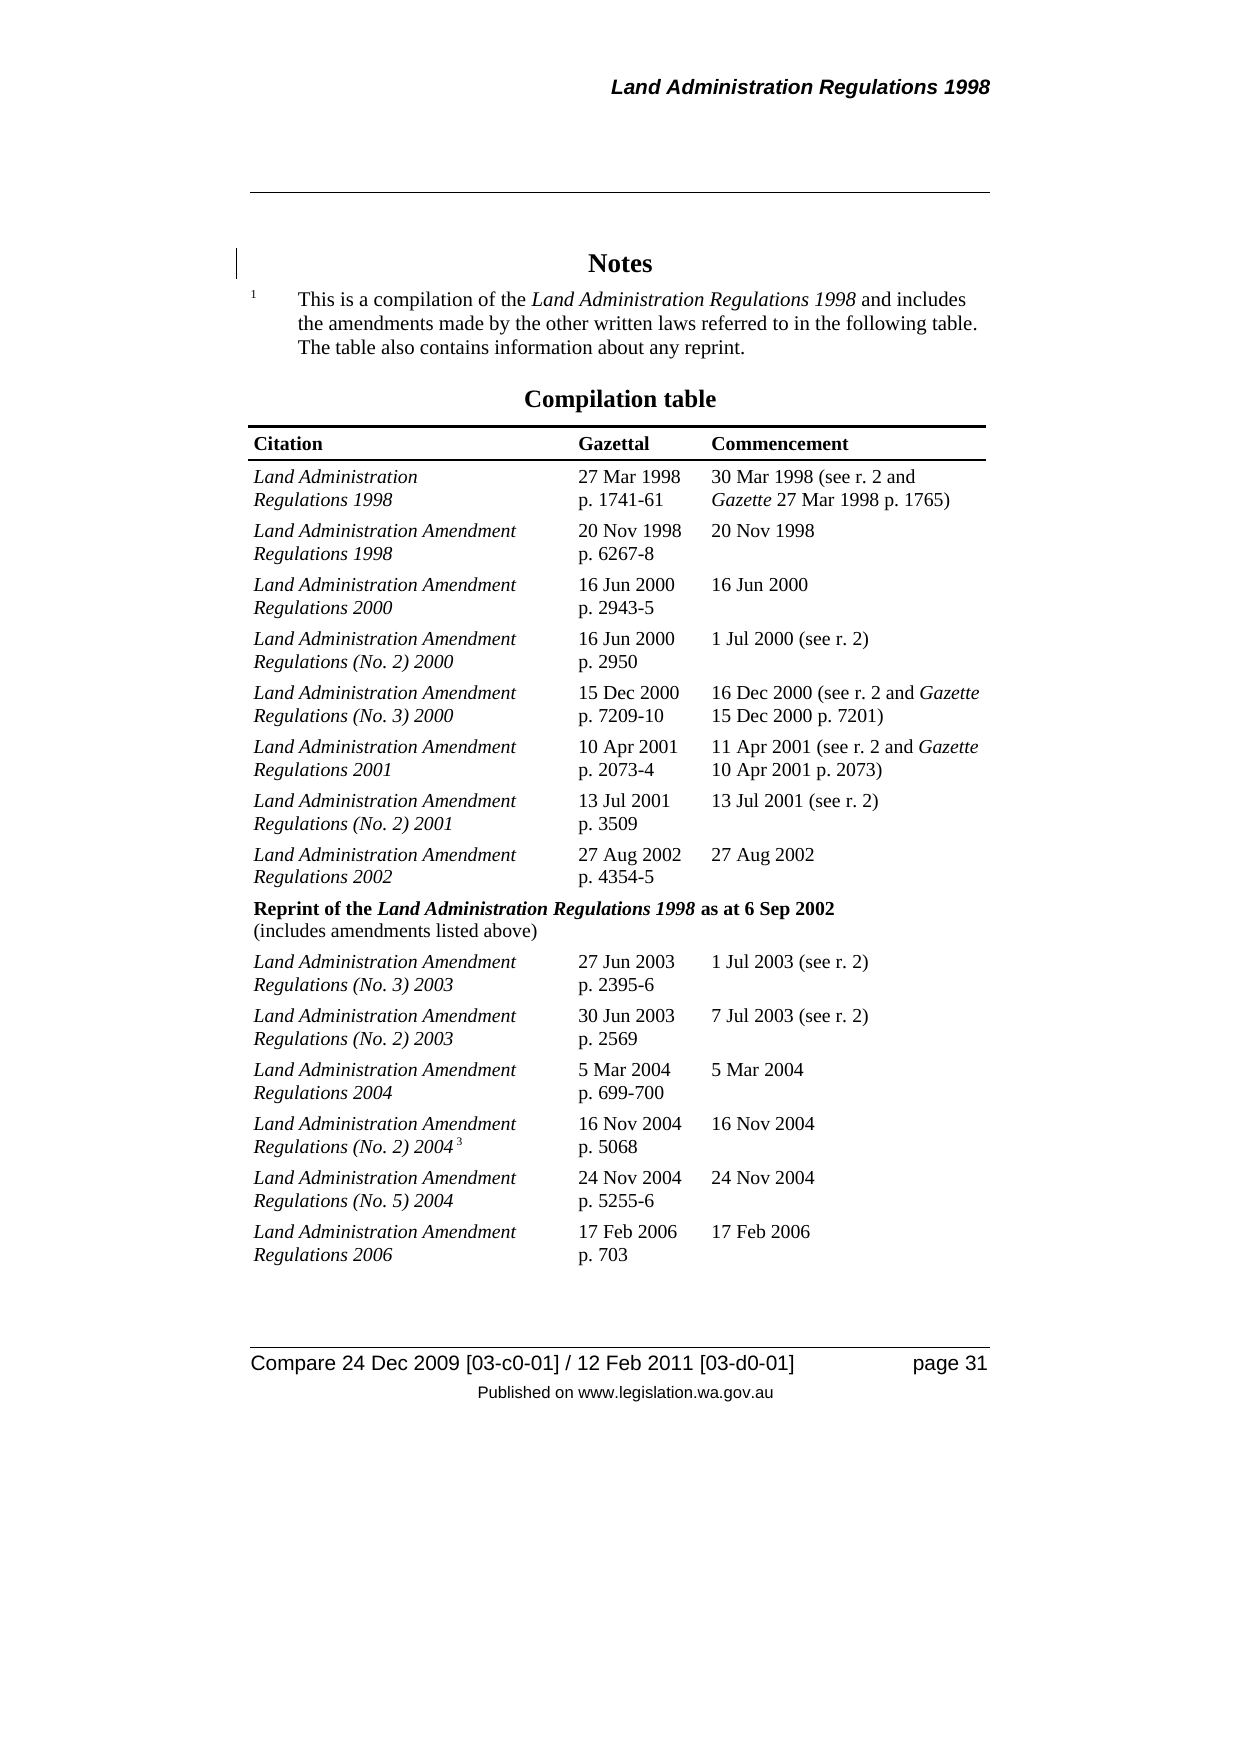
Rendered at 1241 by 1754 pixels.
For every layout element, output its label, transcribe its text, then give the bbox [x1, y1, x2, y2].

table_cell Land Administration Amendment Regulations 2004 [248, 1054, 572, 1108]
table_cell 5 Mar 2004 [705, 1054, 986, 1108]
table_cell Land Administration Amendment Regulations 2000 [248, 569, 572, 623]
table_cell 11 Apr 2001 (see r. 2 and Gazette 10 Apr 2001 p. 2073) [705, 731, 986, 784]
table_cell 13 Jul 2001 p. 3509 [572, 785, 705, 838]
table_cell Land Administration Amendment Regulations (No. 3) 2003 [248, 946, 572, 1000]
table_cell 27 Mar 1998 p. 1741-61 [572, 461, 705, 515]
table_cell 1 Jul 2000 (see r. 2) [705, 623, 986, 677]
table_cell Reprint of the Land Administration Regulations 1998 as at 6 Sep 2002 (includes amendments listed above) [248, 893, 986, 946]
table_cell 27 Aug 2002 p. 4354-5 [572, 839, 705, 892]
text 1 This is a compilation of the Land Administration Regulations 1998 and includes the amendments made by the other written laws referred to in the following table. The table also contains information about any reprint. [250, 287, 990, 359]
table_cell Land Administration Amendment Regulations (No. 2) 2001 [248, 785, 572, 838]
table_header Commencement [705, 428, 986, 459]
table_cell 13 Jul 2001 (see r. 2) [705, 785, 986, 838]
table_cell Land Administration Amendment Regulations 1998 [248, 515, 572, 569]
table_cell 20 Nov 1998 [705, 515, 986, 569]
table_cell Land Administration Amendment Regulations 2006 [248, 1216, 572, 1270]
table_cell 1 Jul 2003 (see r. 2) [705, 946, 986, 1000]
table_cell 7 Jul 2003 (see r. 2) [705, 1000, 986, 1054]
table_cell 20 Nov 1998 p. 6267-8 [572, 515, 705, 569]
table_cell 30 Mar 1998 (see r. 2 and Gazette 27 Mar 1998 p. 1765) [705, 461, 986, 515]
table_cell 24 Nov 2004 p. 5255-6 [572, 1162, 705, 1216]
table_cell 17 Feb 2006 p. 703 [572, 1216, 705, 1270]
table_cell 17 Feb 2006 [705, 1216, 986, 1270]
table_cell 16 Dec 2000 (see r. 2 and Gazette 15 Dec 2000 p. 7201) [705, 677, 986, 731]
table_cell Land Administration Regulations 1998 [248, 461, 572, 515]
table_cell Land Administration Amendment Regulations (No. 2) 2000 [248, 623, 572, 677]
subtitle Notes [250, 247, 990, 279]
table_cell 16 Jun 2000 p. 2950 [572, 623, 705, 677]
table_cell Land Administration Amendment Regulations (No. 3) 2000 [248, 677, 572, 731]
table_cell 27 Aug 2002 [705, 839, 986, 892]
table_cell Land Administration Amendment Regulations (No. 2) 2004 3 [248, 1108, 572, 1162]
table_cell 24 Nov 2004 [705, 1162, 986, 1216]
table_cell 16 Jun 2000 p. 2943-5 [572, 569, 705, 623]
table_cell Land Administration Amendment Regulations (No. 2) 2003 [248, 1000, 572, 1054]
table_cell 27 Jun 2003 p. 2395-6 [572, 946, 705, 1000]
table_cell 16 Jun 2000 [705, 569, 986, 623]
table_header Citation [248, 428, 572, 459]
table_cell Land Administration Amendment Regulations 2001 [248, 731, 572, 784]
table_cell 30 Jun 2003 p. 2569 [572, 1000, 705, 1054]
table_cell Land Administration Amendment Regulations 2002 [248, 839, 572, 892]
table_cell Land Administration Amendment Regulations (No. 5) 2004 [248, 1162, 572, 1216]
subtitle Compilation table [250, 384, 990, 413]
table_cell 5 Mar 2004 p. 699-700 [572, 1054, 705, 1108]
table_cell 15 Dec 2000 p. 7209-10 [572, 677, 705, 731]
table_cell 16 Nov 2004 [705, 1108, 986, 1162]
table_cell 10 Apr 2001 p. 2073-4 [572, 731, 705, 784]
table_cell 16 Nov 2004 p. 5068 [572, 1108, 705, 1162]
table_header Gazettal [572, 428, 705, 459]
